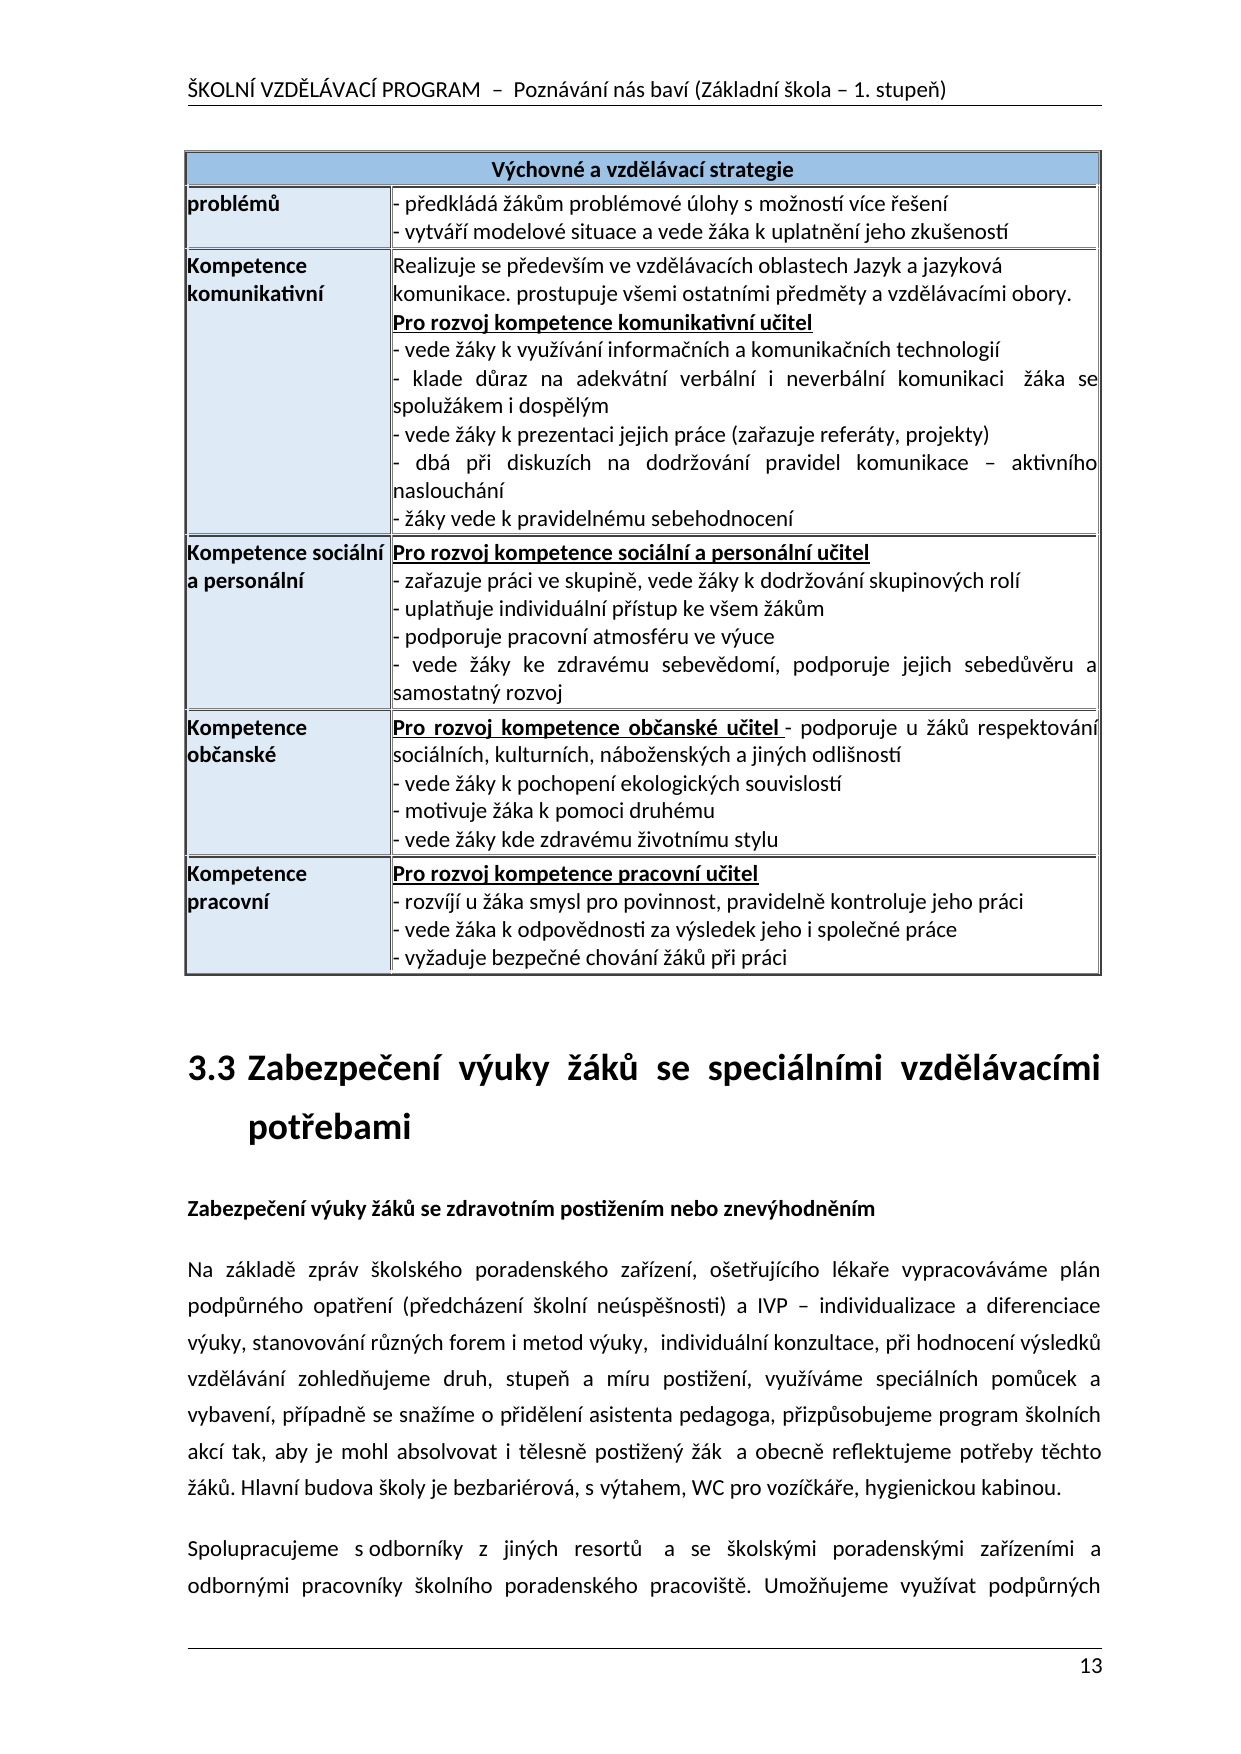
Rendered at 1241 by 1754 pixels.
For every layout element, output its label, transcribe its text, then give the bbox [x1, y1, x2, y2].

table_cell Kompetence sociální a personální [185, 533, 391, 708]
table_cell Pro rozvoj kompetence sociální a personální učitel - zařazuje práci ve skupině, vede žáky k dodržování skupinových rolí - uplatňuje individuální přístup ke všem žákům - podporuje pracovní atmosféru ve výuce - vede žáky ke zdravému sebevědomí, podporuje jejich sebedůvěru a samostatný rozvoj [391, 533, 1100, 708]
table_cell Kompetence pracovní [185, 854, 391, 973]
text Zabezpečení výuky žáků se zdravotním postižením nebo znevýhodněním [187, 1194, 1102, 1222]
subtitle Zabezpečení výuky žáků se speciálními vzdělávacími potřebami [187, 1043, 1102, 1149]
table_cell Realizuje se především ve vzdělávacích oblastech Jazyk a jazyková komunikace. prostupuje všemi ostatními předměty a vzdělávacími obory. Pro rozvoj kompetence komunikativní učitel - vede žáky k využívání informačních a komunikačních technologií - klade důraz na adekvátní verbální i neverbální komunikaci žáka se spolužákem i dospělým - vede žáky k prezentaci jejich práce (zařazuje referáty, projekty) - dbá při diskuzích na dodržování pravidel komunikace – aktivního naslouchání - žáky vede k pravidelnému sebehodnocení [393, 247, 1098, 533]
table_cell Kompetence k řešení problémů [185, 184, 391, 247]
table_cell Kompetence komunikativní [187, 247, 390, 533]
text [187, 1534, 1102, 1599]
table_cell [391, 184, 1100, 247]
table_cell Pro rozvoj kompetence pracovní učitel - rozvíjí u žáka smysl pro povinnost, pravidelně kontroluje jeho práci - vede žáka k odpovědnosti za výsledek jeho i společné práce - vyžaduje bezpečné chování žáků při práci [391, 854, 1100, 973]
table_cell Kompetence občanské [187, 708, 390, 854]
text Na základě zpráv školského poradenského zařízení, ošetřujícího lékaře vypracováváme plán podpůrného opatření (předcházení školní neúspěšnosti) a IVP – individualizace a diferenciace výuky, stanovování různých forem i metod výuky, individuální konzultace, při hodnocení výsledků vzdělávání zohledňujeme druh, stupeň a míru postižení, využíváme speciálních pomůcek a vybavení, případně se snažíme o přidělení asistenta pedagoga, přizpůsobujeme program školních akcí tak, aby je mohl absolvovat i tělesně postižený žák a obecně reflektujeme potřeby těchto žáků. Hlavní budova školy je bezbariérová, s výtahem, WC pro vozíčkáře, hygienickou kabinou. [187, 1255, 1102, 1501]
table_cell Pro rozvoj kompetence občanské učitel - podporuje u žáků respektování sociálních, kulturních, náboženských a jiných odlišností - vede žáky k pochopení ekologických souvislostí - motivuje žáka k pomoci druhému - vede žáky kde zdravému životnímu stylu [393, 708, 1098, 854]
